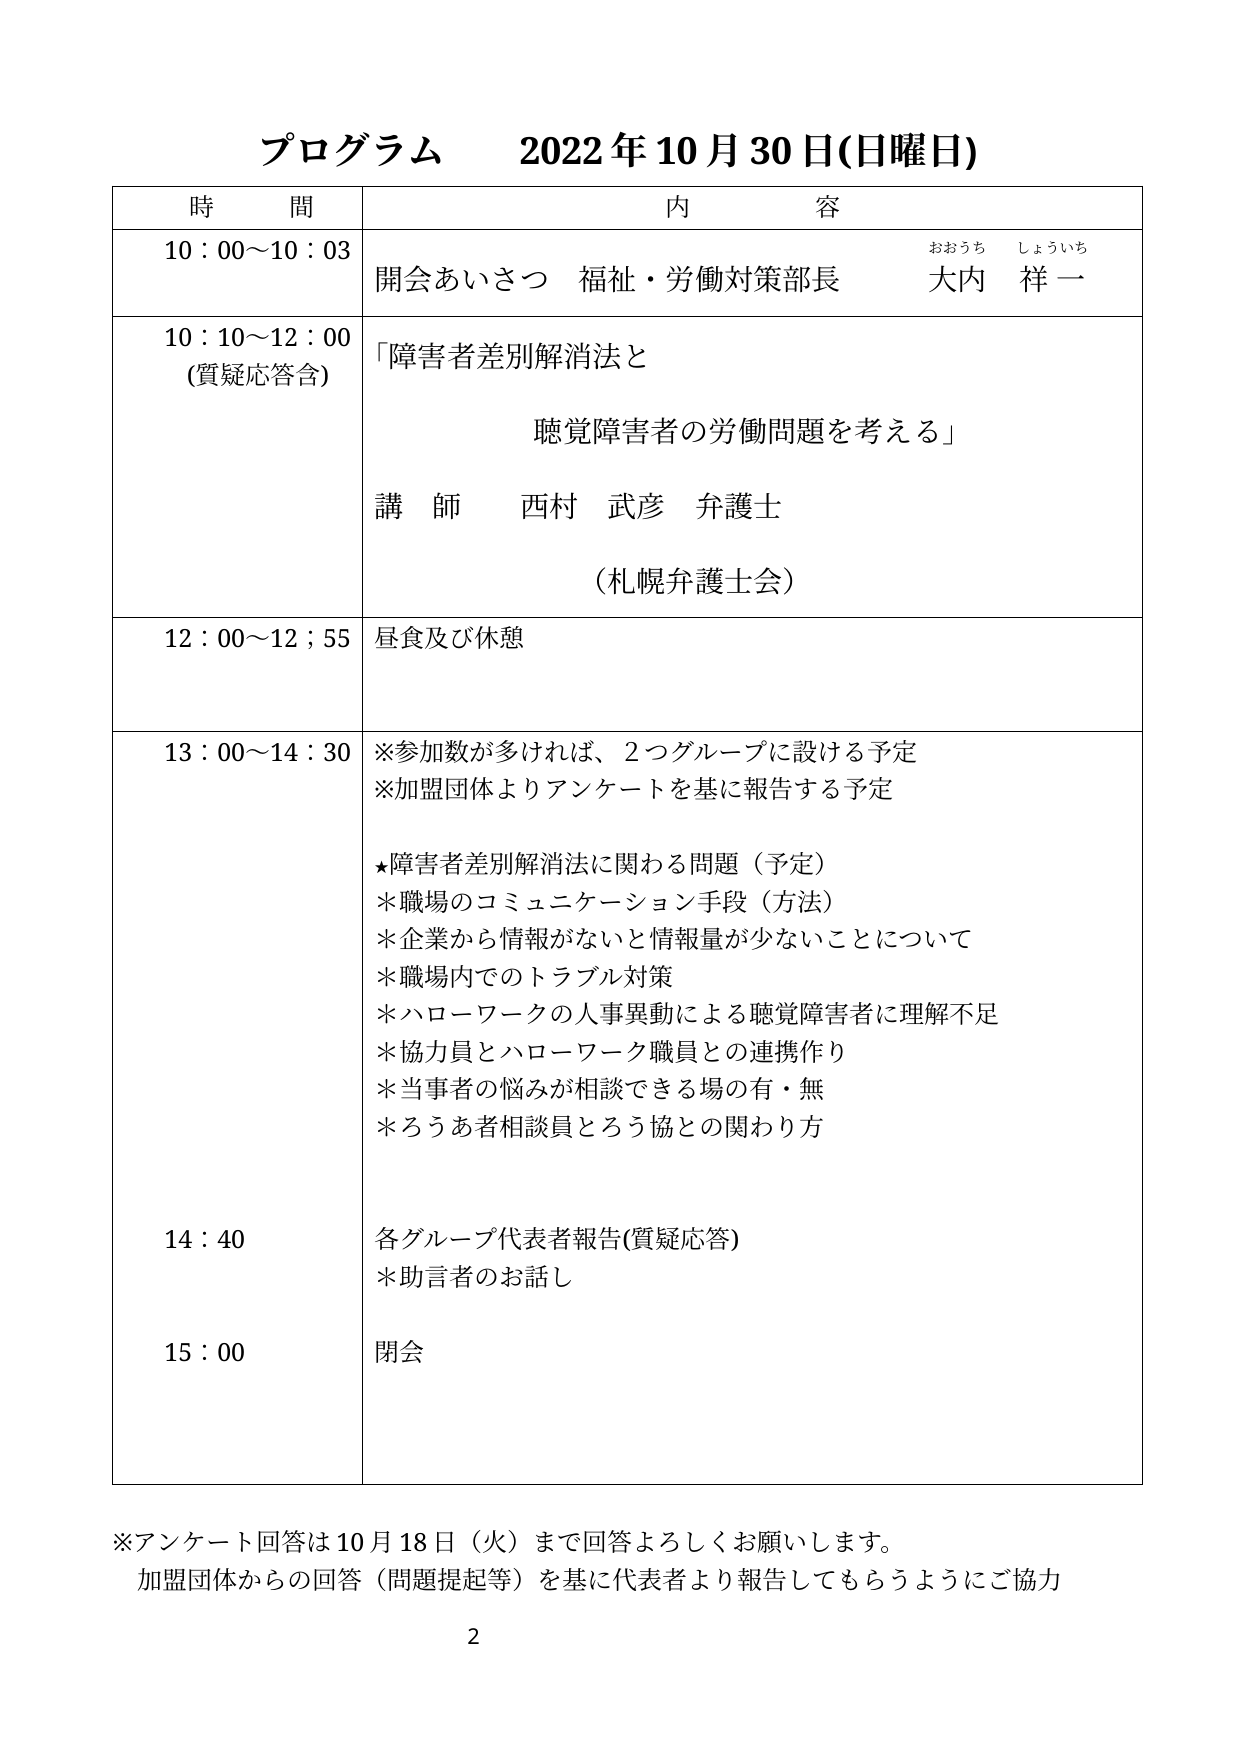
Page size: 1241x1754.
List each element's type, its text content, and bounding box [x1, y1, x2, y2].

text プログラム 2022年10月30日(日曜日) [112, 111, 1122, 186]
table_header [113, 187, 153, 229]
table_cell ※参加数が多ければ、２つグループに設ける予定 ※加盟団体よりアンケートを基に報告する予定 ★障害者差別解消法に関わる問題（予定） ＊職場のコミュニケーション手段（方法） ＊企業から情報がないと情報量が少ないことについて ＊職場内でのトラブル対策 ＊ハローワークの人事異動による聴覚障害者に理解不足 ＊協力員とハローワーク職員との連携作り ＊当事者の悩みが相談できる場の有・無 ＊ろうあ者相談員とろう協との関わり方 各グループ代表者報告(質疑応答) ＊助言者のお話し 閉会 [363, 732, 1142, 1484]
table_cell 12：00～12；55 [153, 618, 362, 731]
table_cell 10：00～10：03 [153, 230, 362, 316]
text 加盟団体からの回答（問題提起等）を基に代表者より報告してもらうようにご協力 [112, 1560, 1122, 1597]
table_cell [113, 317, 153, 617]
table_cell 昼食及び休憩 [363, 618, 1142, 731]
table_cell 開会あいさつ 福祉・労働対策部長 [363, 230, 1142, 316]
table_cell [113, 618, 153, 731]
table_cell [113, 732, 153, 1484]
table_header 時 間 [153, 187, 362, 229]
table_cell 13：00～14：30 14：40 15：00 [153, 732, 362, 1484]
table_header 内 容 [363, 187, 1142, 229]
table_cell 10：10～12：00 (質疑応答含) [153, 317, 362, 617]
table_cell [113, 230, 153, 316]
text ※アンケート回答は10月18日（火）まで回答よろしくお願いします。 [112, 1522, 1122, 1560]
table_cell ｢障害者差別解消法と 聴覚障害者の労働問題を考える」 講 師 西村 武彦 弁護士 （札幌弁護士会） [363, 317, 1142, 617]
